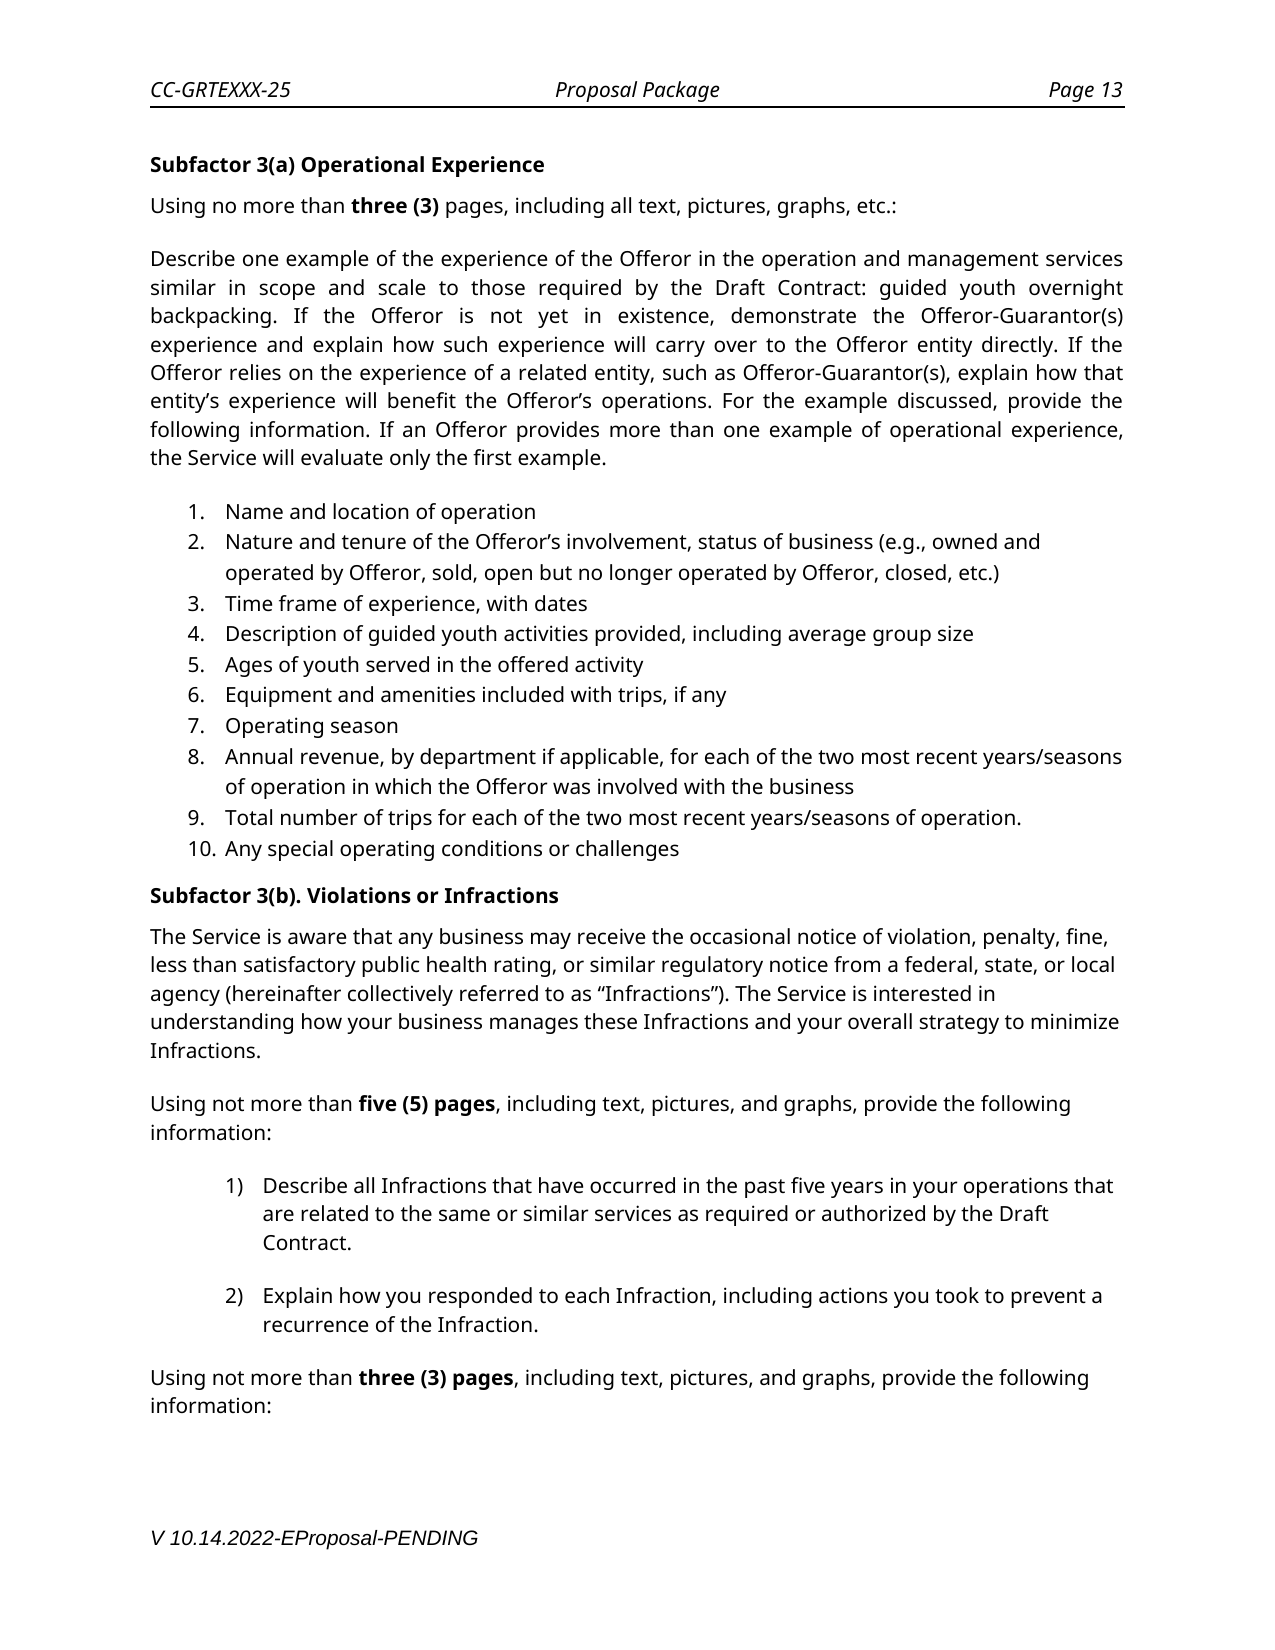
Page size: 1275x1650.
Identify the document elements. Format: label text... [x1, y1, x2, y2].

text The Service is aware that any business may receive the occasional notice of violation, penalty, fine, less than satisfactory public health rating, or similar regulatory notice from a federal, state, or local agency (hereinafter collectively referred to as “Infractions”). The Service is interested in understanding how your business manages these Infractions and your overall strategy to minimize Infractions. [150, 922, 1125, 1064]
list Operating season [187, 711, 1125, 740]
list Total number of trips for each of the two most recent years/seasons of operation. [187, 803, 1125, 832]
list Any special operating conditions or challenges [187, 834, 1125, 862]
list Explain how you responded to each Infraction, including actions you took to prevent a recurrence of the Infraction. [225, 1281, 1125, 1338]
list Describe all Infractions that have occurred in the past five years in your operations that are related to the same or similar services as required or authorized by the Draft Contract. [225, 1171, 1125, 1256]
list Using not more than three (3) pages, including text, pictures, and graphs, provide the following information: [150, 1363, 1125, 1420]
list Nature and tenure of the Offeror’s involvement, status of business (e.g., owned and operated by Offeror, sold, open but no longer operated by Offeror, closed, etc.) [187, 527, 1125, 587]
list Time frame of experience, with dates [187, 589, 1125, 617]
list Name and location of operation [187, 497, 1125, 525]
list Annual revenue, by department if applicable, for each of the two most recent years/seasons of operation in which the Offeror was involved with the business [187, 742, 1125, 801]
list Equipment and amenities included with trips, if any [187, 681, 1125, 709]
text Describe one example of the experience of the Offeror in the operation and management services similar in scope and scale to those required by the Draft Contract: guided youth overnight backpacking. If the Offeror is not yet in existence, demonstrate the Offeror-Guarantor(s) experience and explain how such experience will carry over to the Offeror entity directly. If the Offeror relies on the experience of a related entity, such as Offeror-Guarantor(s), explain how that entity’s experience will benefit the Offeror’s operations. For the example discussed, provide the following information. If an Offeror provides more than one example of operational experience, the Service will evaluate only the first example. [150, 244, 1125, 472]
list Description of guided youth activities provided, including average group size [187, 619, 1125, 648]
text Using not more than five (5) pages, including text, pictures, and graphs, provide the following information: [150, 1089, 1125, 1146]
text Using no more than three (3) pages, including all text, pictures, graphs, etc.: [150, 191, 1125, 219]
subtitle Subfactor 3(b). Violations or Infractions [150, 881, 1125, 909]
list Ages of youth served in the offered activity [187, 650, 1125, 678]
subtitle Subfactor 3(a) Operational Experience [150, 150, 1125, 178]
